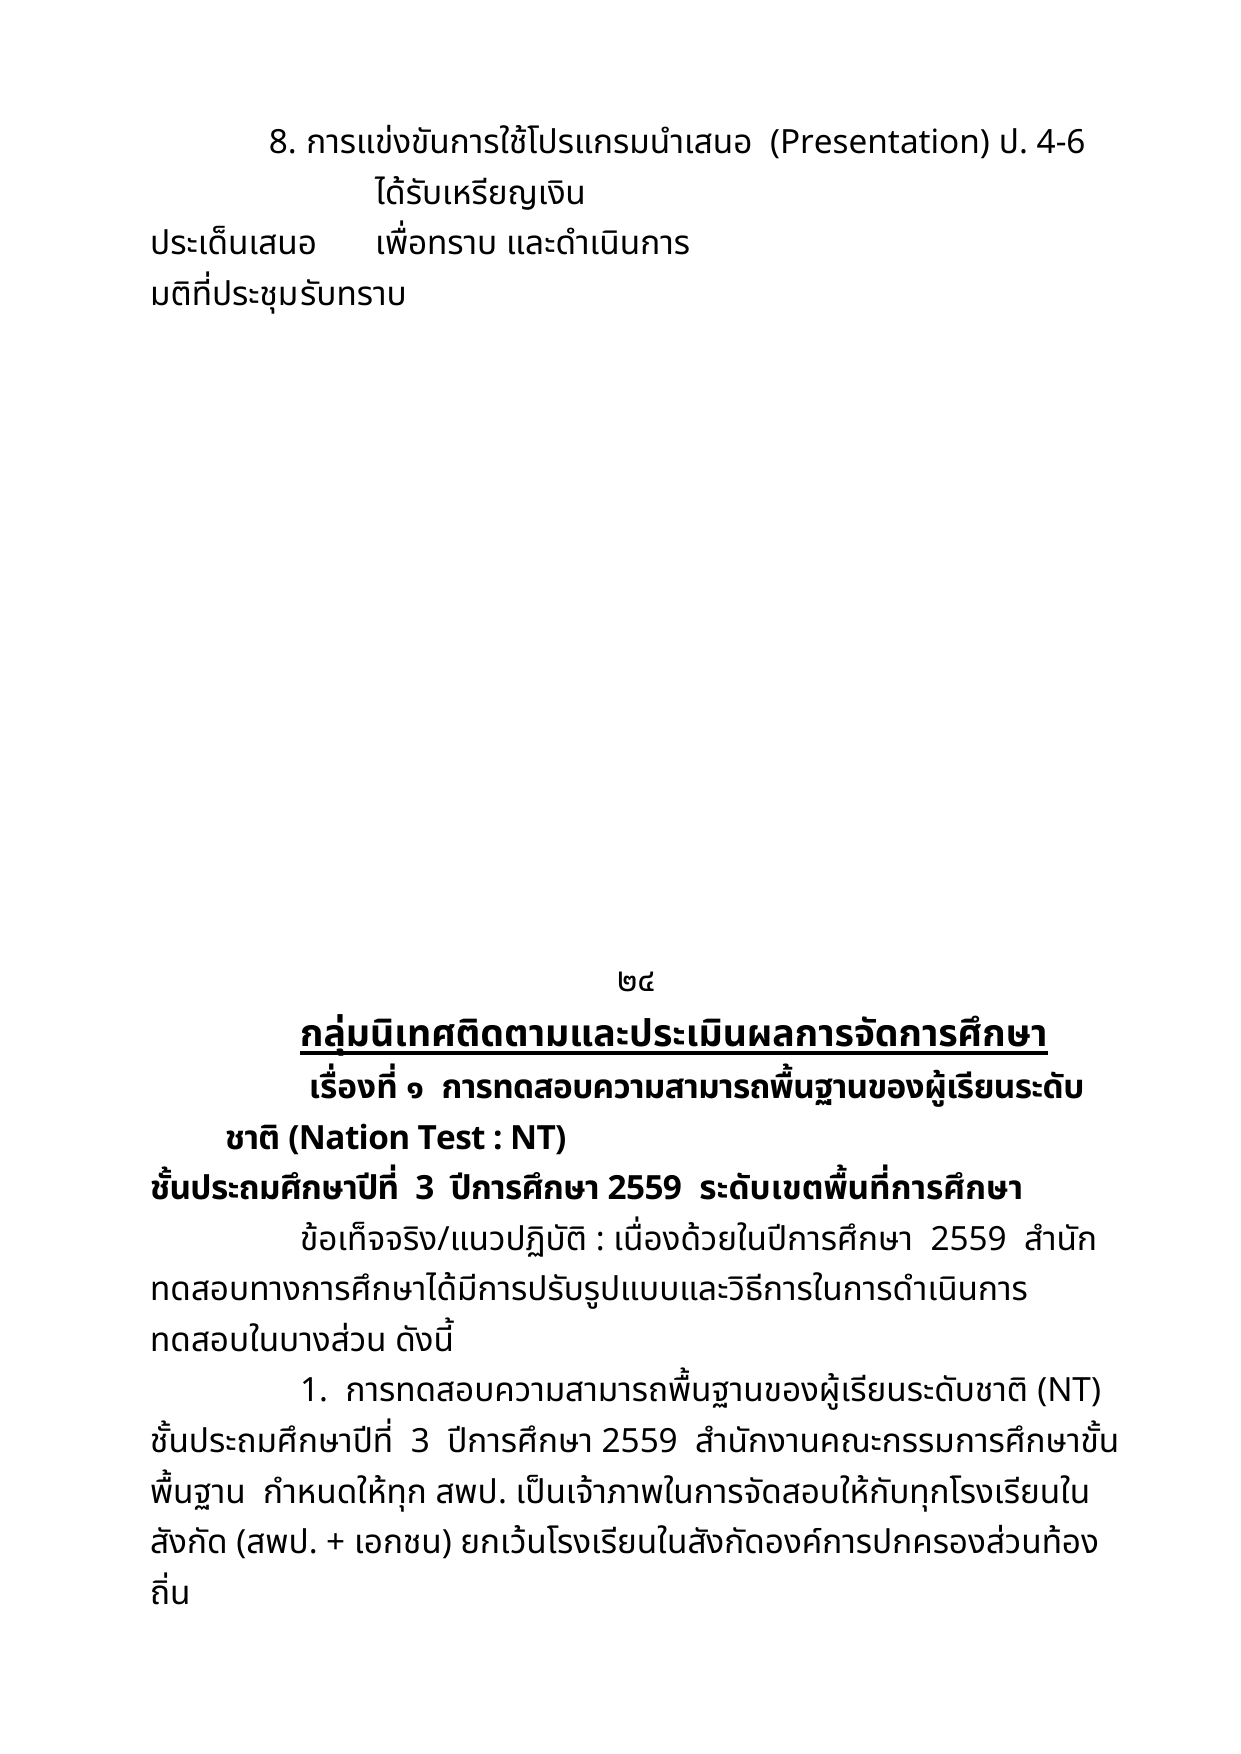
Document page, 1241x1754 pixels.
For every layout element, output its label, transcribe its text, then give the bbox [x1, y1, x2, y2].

text ชั้นประถมศึกษาปีที่ 3 ปีการศึกษา 2559 ระดับเขตพื้นที่การศึกษา [150, 1164, 1122, 1215]
text 1. การทดสอบความสามารถพื้นฐานของผู้เรียนระดับชาติ (NT) ชั้นประถมศึกษาปีที่ 3 ปีการศึกษา 2559 สำนักงานคณะกรรมการศึกษาขั้นพื้นฐาน กำหนดให้ทุก สพป. เป็นเจ้าภาพในการจัดสอบให้กับทุกโรงเรียนในสังกัด (สพป. + เอกชน) ยกเว้นโรงเรียนในสังกัดองค์การปกครองส่วนท้องถิ่น [150, 1366, 1122, 1619]
text มติที่ประชุม รับทราบ [150, 270, 1141, 320]
list การแข่งขันการใช้โปรแกรมนำเสนอ (Presentation) ป. 4-6 ได้รับเหรียญเงิน [269, 118, 1122, 219]
text ประเด็นเสนอ เพื่อทราบ และดำเนินการ [150, 219, 1122, 270]
text กลุ่มนิเทศติดตามและประเมินผลการจัดการศึกษา [225, 1006, 1122, 1063]
text เรื่องที่ ๑ การทดสอบความสามารถพื้นฐานของผู้เรียนระดับชาติ (Nation Test : NT) [225, 1063, 1122, 1164]
text ข้อเท็จจริง/แนวปฏิบัติ : เนื่องด้วยในปีการศึกษา 2559 สำนักทดสอบทางการศึกษาได้มีการปรับรูปแบบและวิธีการในการดำเนินการทดสอบในบางส่วน ดังนี้ [150, 1215, 1122, 1366]
text ๒๔ [150, 956, 1122, 1006]
